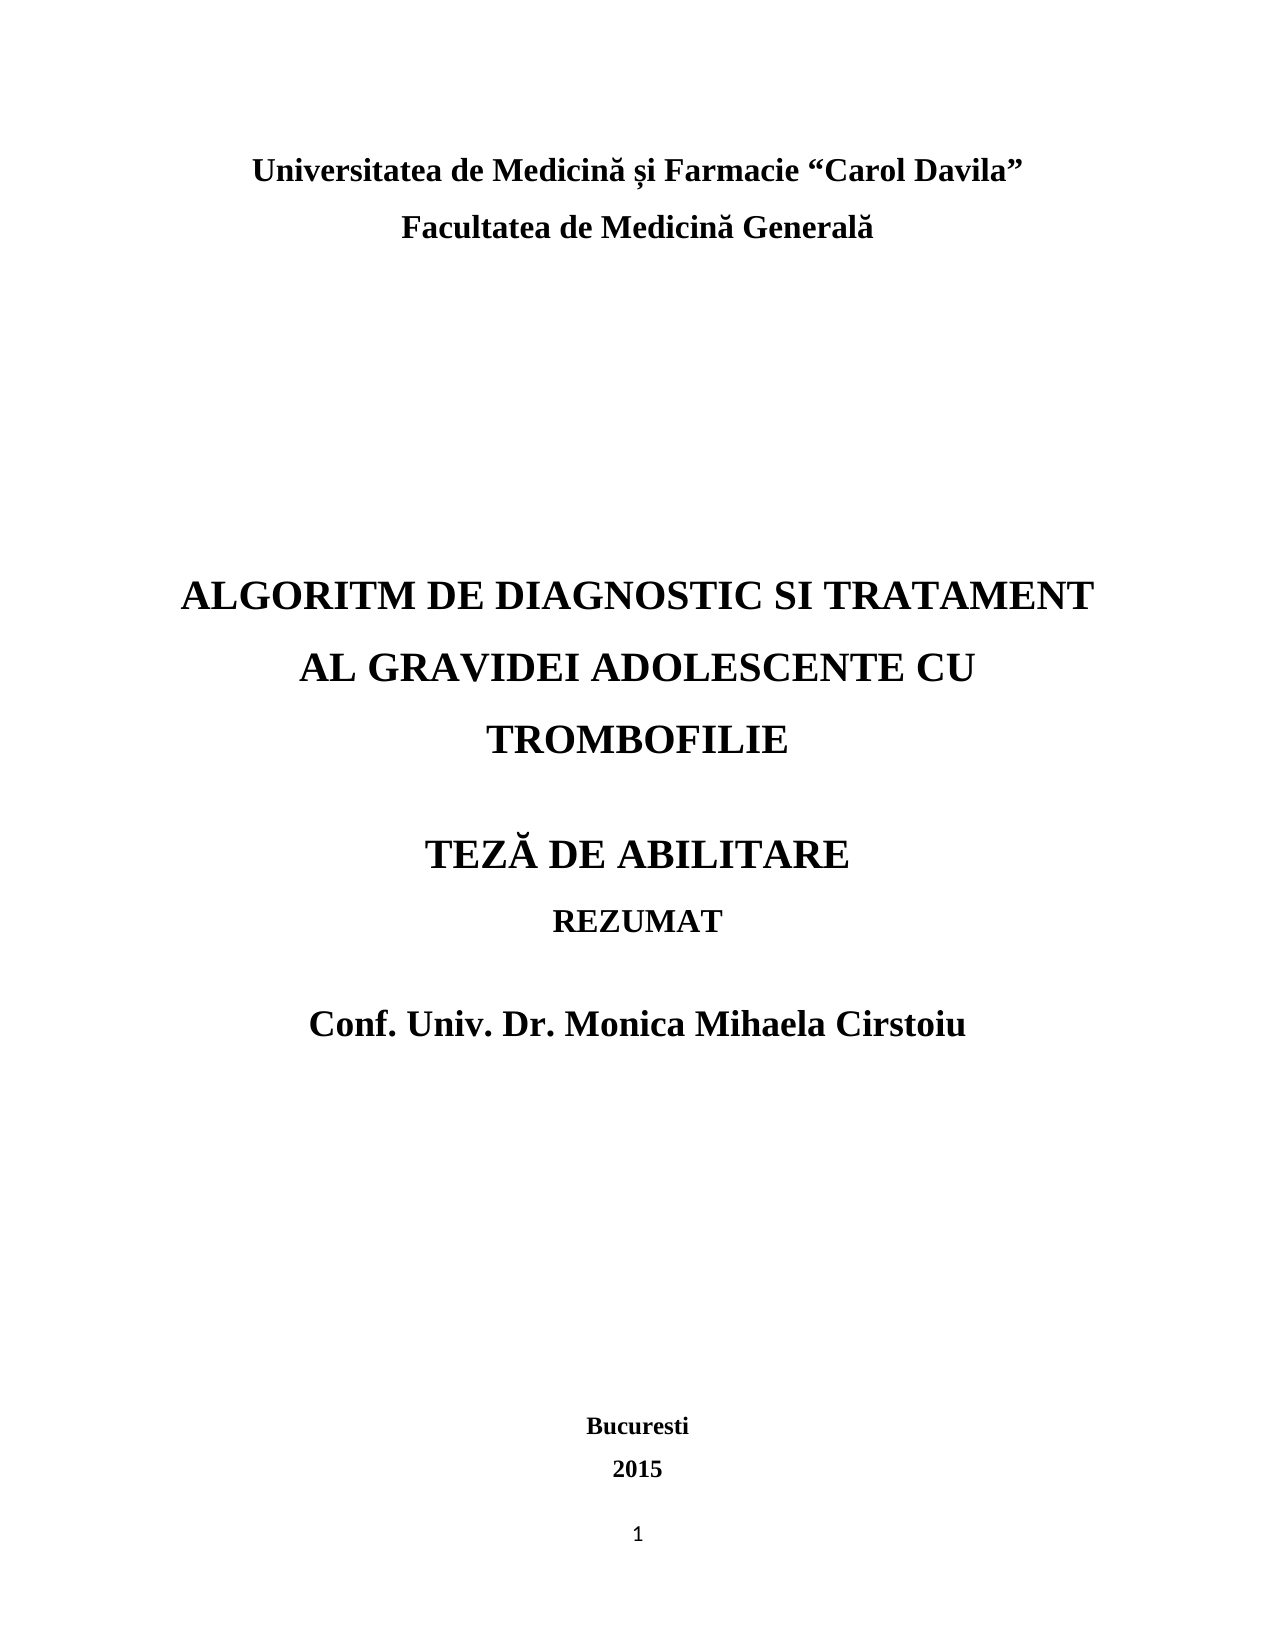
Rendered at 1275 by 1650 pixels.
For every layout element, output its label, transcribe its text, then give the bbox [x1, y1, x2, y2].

text TEZĂ DE ABILITARE [150, 829, 1125, 877]
text Universitatea de Medicină și Farmacie “Carol Davila” [150, 150, 1125, 188]
text REZUMAT [150, 901, 1125, 939]
text Bucuresti [150, 1411, 1125, 1440]
text Conf. Univ. Dr. Monica Mihaela Cirstoiu [150, 1002, 1125, 1045]
text Facultatea de Medicină Generală [150, 207, 1125, 246]
text ALGORITM DE DIAGNOSTIC SI TRATAMENT AL GRAVIDEI ADOLESCENTE CU TROMBOFILIE [150, 570, 1125, 762]
text 2015 [150, 1454, 1125, 1483]
